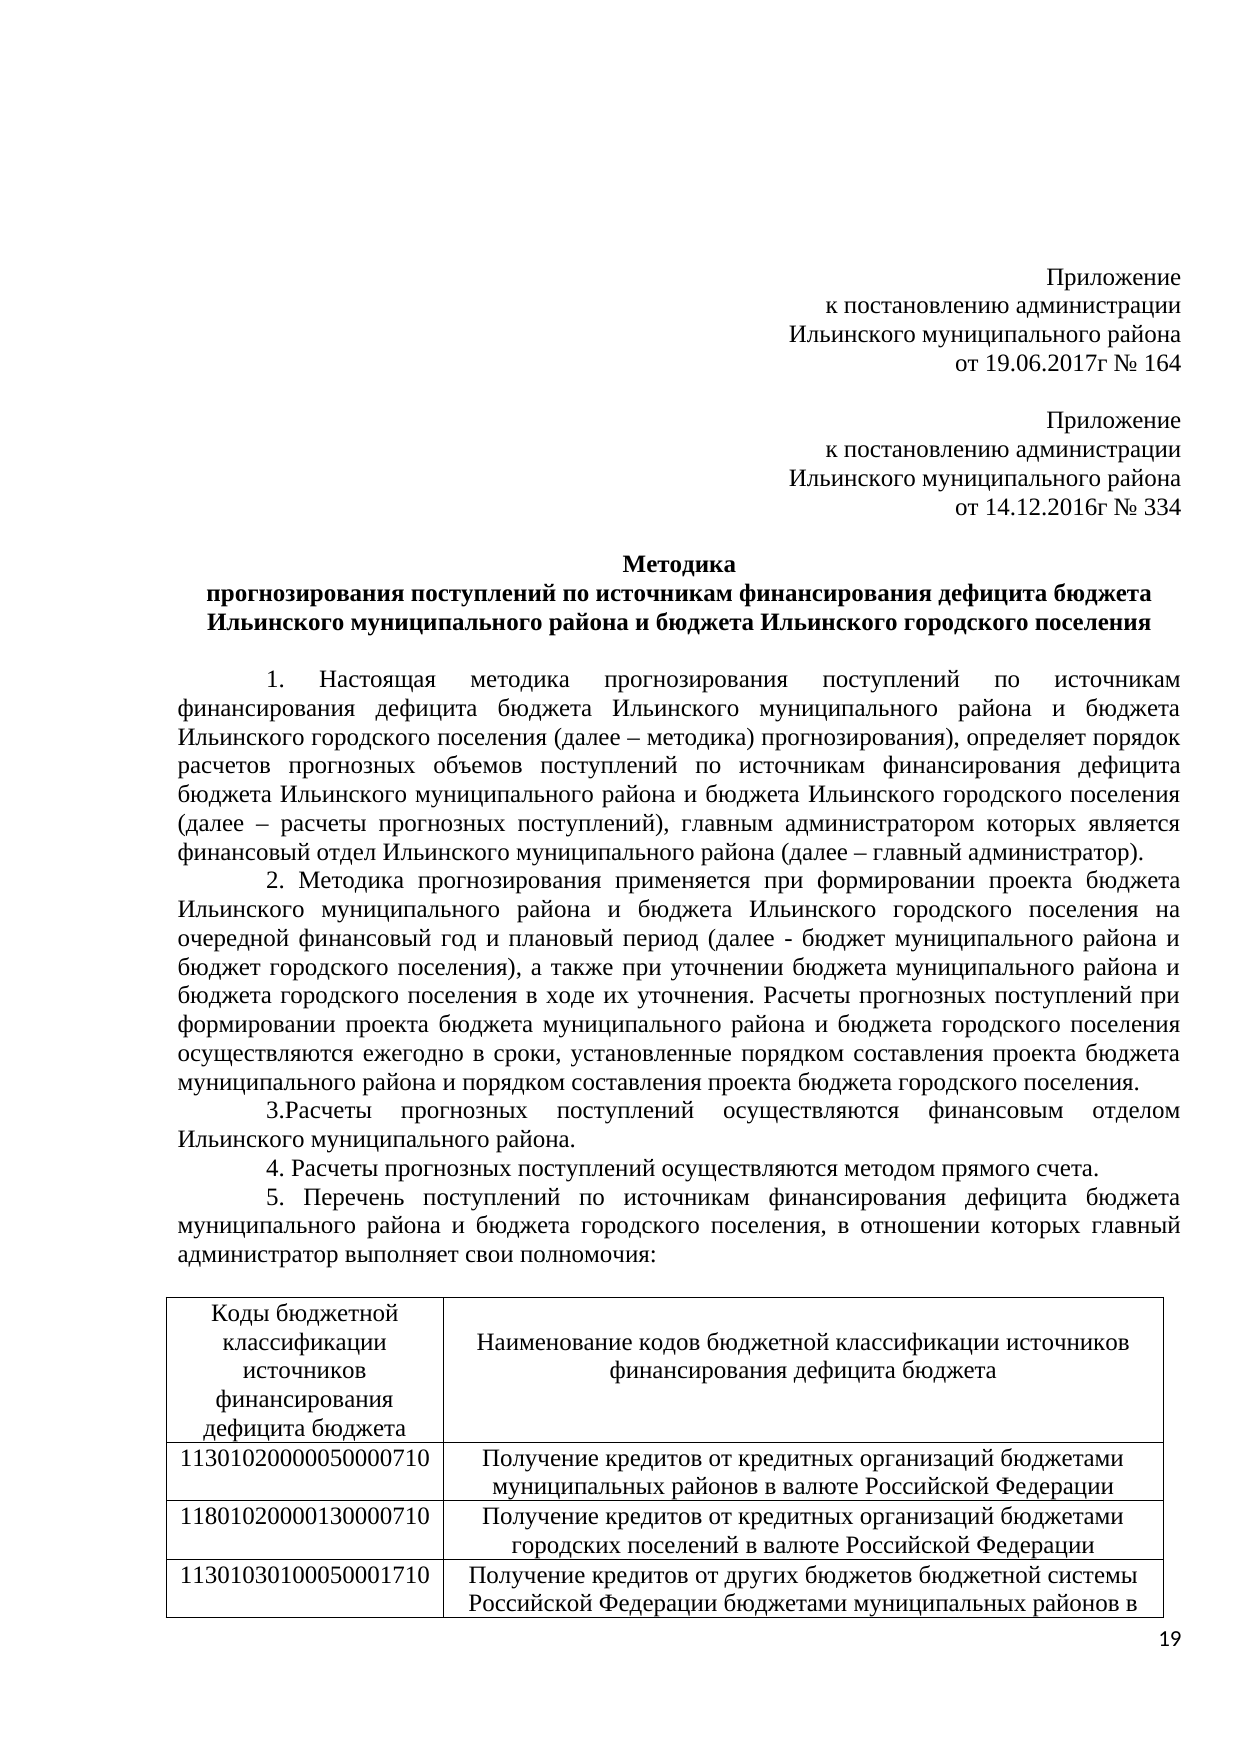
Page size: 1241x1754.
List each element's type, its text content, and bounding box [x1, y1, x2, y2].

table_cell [444, 1560, 1163, 1617]
title Методика [177, 549, 1181, 578]
list прогнозирования поступлений по источникам финансирования дефицита бюджета Ильинского муниципального района и бюджета Ильинского городского поселения [177, 578, 1181, 636]
list Приложение [177, 406, 1181, 434]
table_header Коды бюджетной классификации источников финансирования дефицита бюджета [167, 1298, 443, 1442]
table_cell Получение кредитов от кредитных организаций бюджетами муниципальных районов в валюте Российской Федерации [444, 1443, 1163, 1500]
list Ильинского муниципального района [177, 463, 1181, 492]
table_header Наименование кодов бюджетной классификации источников финансирования дефицита бюджета [444, 1298, 1163, 1442]
table_cell Получение кредитов от кредитных организаций бюджетами городских поселений в валюте Российской Федерации [444, 1501, 1163, 1559]
list 2. Методика прогнозирования применяется при формировании проекта бюджета Ильинского муниципального района и бюджета Ильинского городского поселения на очередной финансовый год и плановый период (далее - бюджет муниципального района и бюджет городского поселения), а также при уточнении бюджета муниципального района и бюджета городского поселения в ходе их уточнения. Расчеты прогнозных поступлений при формировании проекта бюджета муниципального района и бюджета городского поселения осуществляются ежегодно в сроки, установленные порядком составления проекта бюджета муниципального района и порядком составления проекта бюджета городского поселения. [177, 866, 1181, 1096]
list 1. Настоящая методика прогнозирования поступлений по источникам финансирования дефицита бюджета Ильинского муниципального района и бюджета Ильинского городского поселения (далее – методика) прогнозирования), определяет порядок расчетов прогнозных объемов поступлений по источникам финансирования дефицита бюджета Ильинского муниципального района и бюджета Ильинского городского поселения (далее – расчеты прогнозных поступлений), главным администратором которых является финансовый отдел Ильинского муниципального района (далее – главный администратор). [177, 664, 1181, 866]
list 5. Перечень поступлений по источникам финансирования дефицита бюджета муниципального района и бюджета городского поселения, в отношении которых главный администратор выполняет свои полномочия: [177, 1182, 1181, 1268]
list к постановлению администрации [177, 434, 1181, 463]
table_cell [167, 1560, 443, 1617]
list Ильинского муниципального района [177, 319, 1181, 348]
table_cell 11301020000050000710 [167, 1443, 443, 1500]
list к постановлению администрации [177, 291, 1181, 319]
list Приложение [177, 262, 1181, 291]
list от 14.12.2016г № 334 [177, 492, 1181, 521]
list от 19.06.2017г № 164 [177, 348, 1181, 377]
table_cell 11801020000130000710 [167, 1501, 443, 1559]
list 3.Расчеты прогнозных поступлений осуществляются финансовым отделом Ильинского муниципального района. [177, 1096, 1181, 1153]
list 4. Расчеты прогнозных поступлений осуществляются методом прямого счета. [177, 1153, 1181, 1182]
